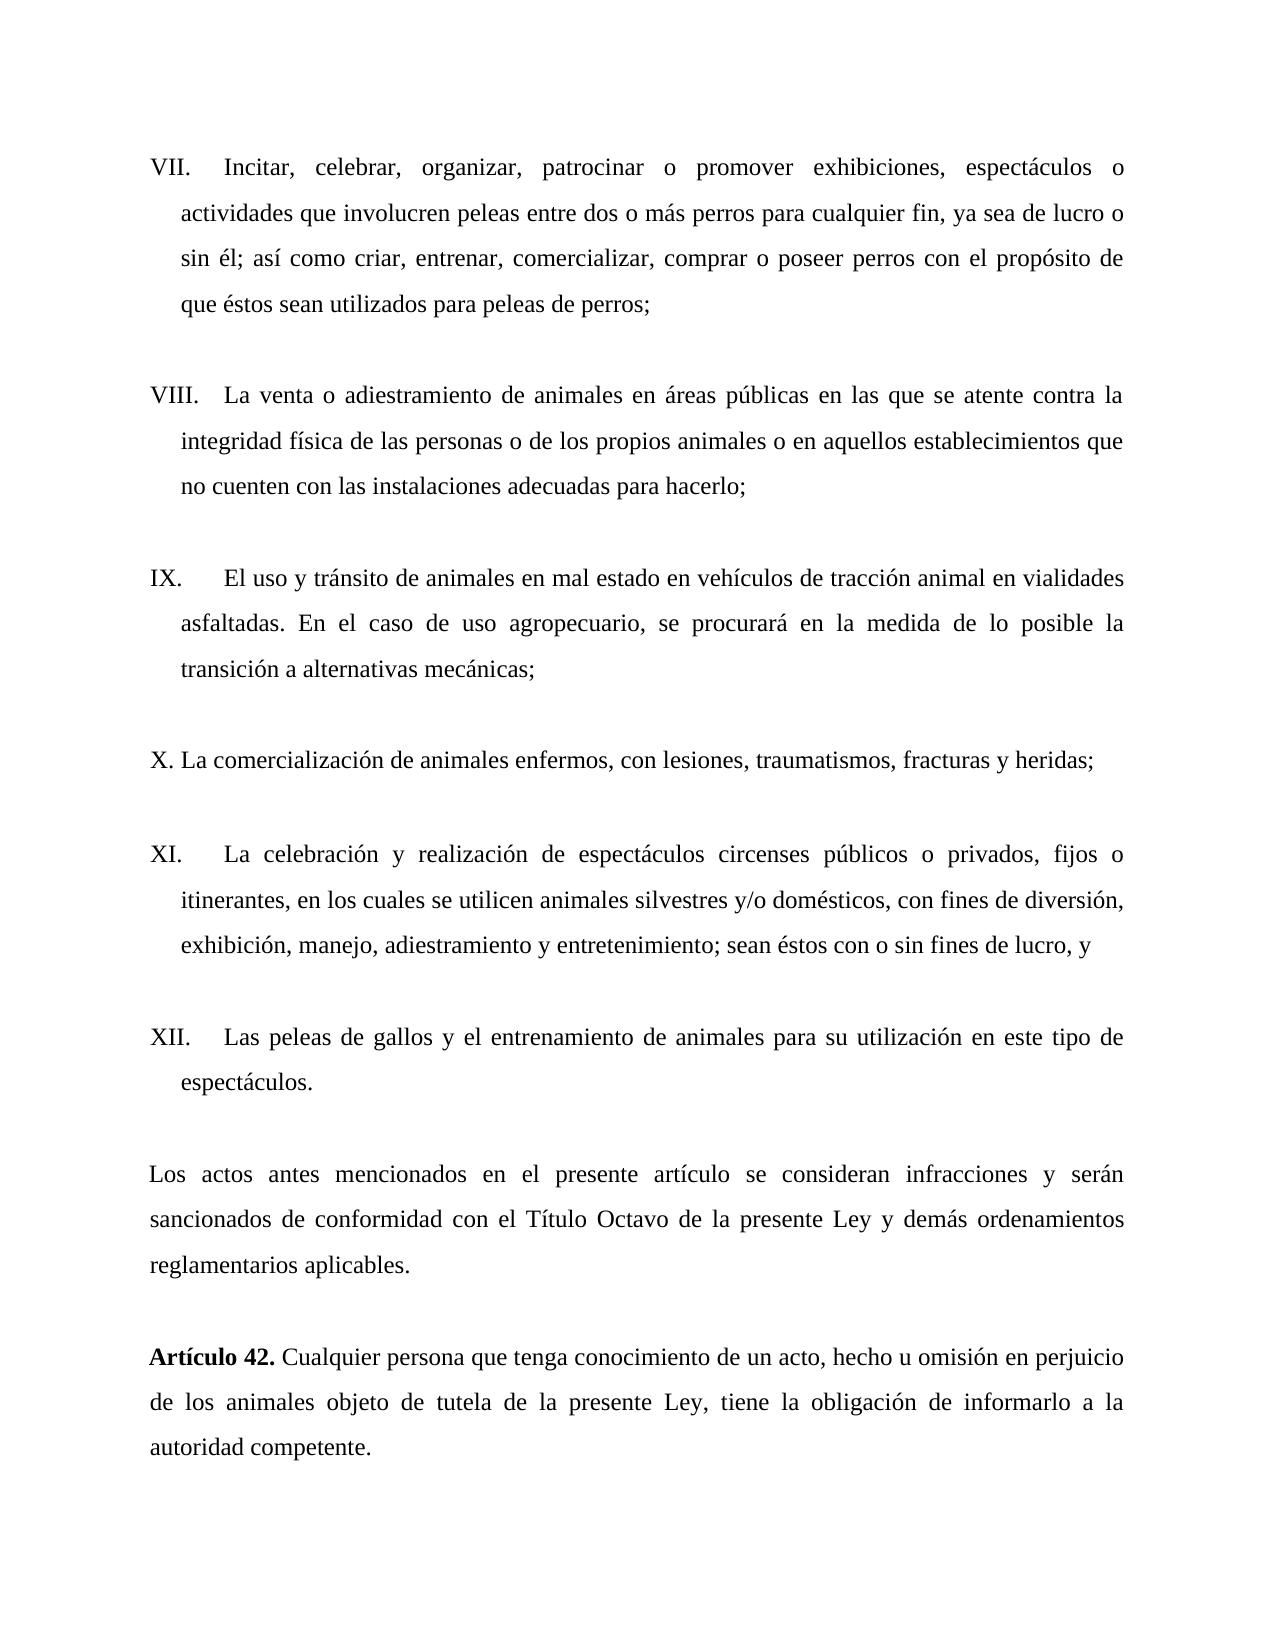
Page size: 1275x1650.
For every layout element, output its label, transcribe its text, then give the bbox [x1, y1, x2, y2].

list El uso y tránsito de animales en mal estado en vehículos de tracción animal en vialidades asfaltadas. En el caso de uso agropecuario, se procurará en la medida de lo posible la transición a alternativas mecánicas; [150, 563, 1125, 682]
list La venta o adiestramiento de animales en áreas públicas en las que se atente contra la integridad física de las personas o de los propios animales o en aquellos establecimientos que no cuenten con las instalaciones adecuadas para hacerlo; [150, 380, 1125, 500]
list La comercialización de animales enfermos, con lesiones, traumatismos, fracturas y heridas; [150, 745, 1125, 774]
text Artículo 42. Cualquier persona que tenga conocimiento de un acto, hecho u omisión en perjuicio de los animales objeto de tutela de la presente Ley, tiene la obligación de informarlo a la autoridad competente. [148, 1342, 1125, 1461]
list La celebración y realización de espectáculos circenses públicos o privados, fijos o itinerantes, en los cuales se utilicen animales silvestres y/o domésticos, con fines de diversión, exhibición, manejo, adiestramiento y entretenimiento; sean éstos con o sin fines de lucro, y [150, 839, 1125, 959]
list Incitar, celebrar, organizar, patrocinar o promover exhibiciones, espectáculos o actividades que involucren peleas entre dos o más perros para cualquier fin, ya sea de lucro o sin él; así como criar, entrenar, comercializar, comprar o poseer perros con el propósito de que éstos sean utilizados para peleas de perros; [150, 152, 1125, 317]
text Los actos antes mencionados en el presente artículo se consideran infracciones y serán sancionados de conformidad con el Título Octavo de la presente Ley y demás ordenamientos reglamentarios aplicables. [148, 1159, 1125, 1279]
list Las peleas de gallos y el entrenamiento de animales para su utilización en este tipo de espectáculos. [150, 1022, 1125, 1096]
